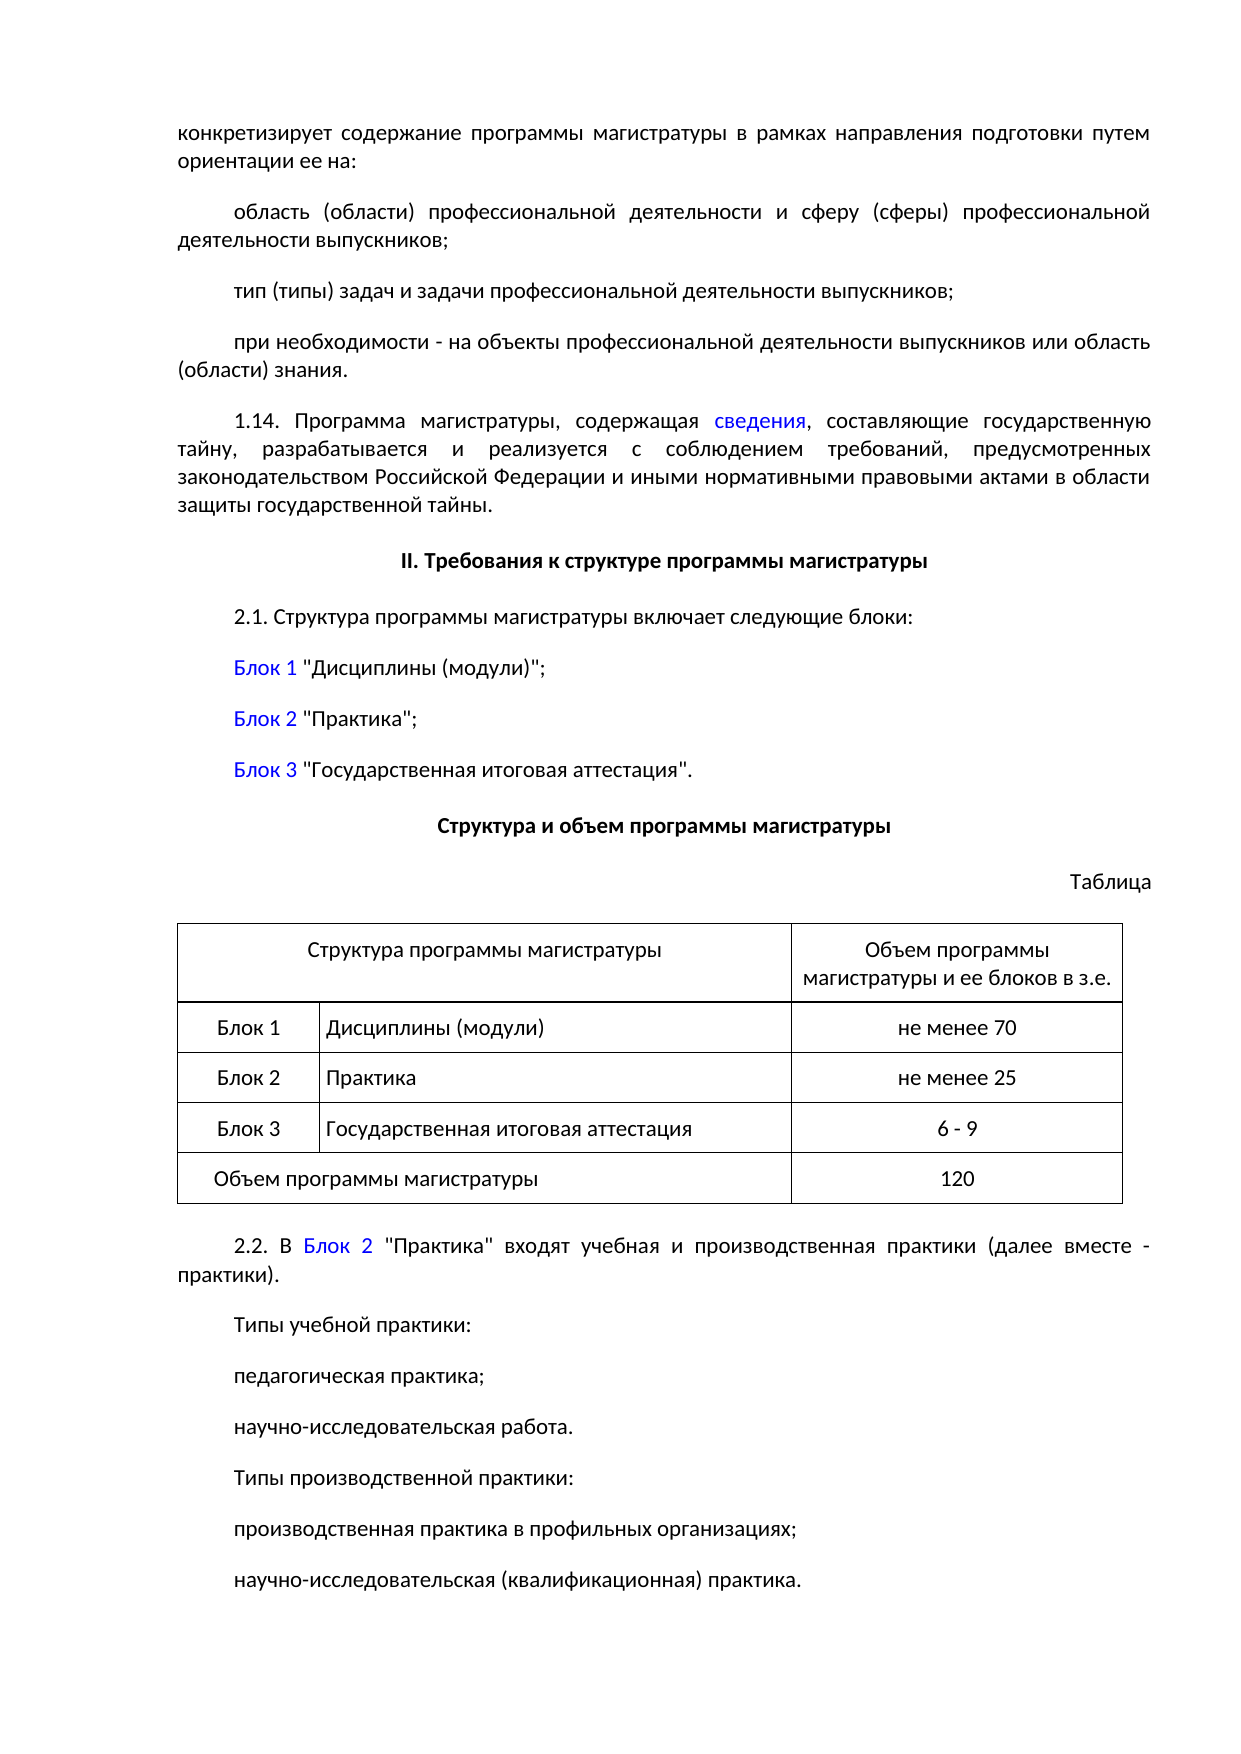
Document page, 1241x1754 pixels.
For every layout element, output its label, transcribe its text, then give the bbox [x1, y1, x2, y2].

text Таблица [177, 867, 1152, 895]
table_cell Государственная итоговая аттестация [320, 1103, 791, 1152]
text научно-исследовательская работа. [177, 1412, 1152, 1441]
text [177, 118, 1152, 174]
text 2.1. Структура программы магистратуры включает следующие блоки: [177, 602, 1152, 630]
title II. Требования к структуре программы магистратуры [177, 546, 1152, 574]
table_header Структура программы магистратуры [178, 924, 791, 1001]
text 2.2. В Блок 2 "Практика" входят учебная и производственная практики (далее вместе - практики). [177, 1232, 1152, 1288]
text Блок 2 "Практика"; [177, 704, 1152, 732]
text Типы учебной практики: [177, 1311, 1152, 1339]
table_cell 6 - 9 [792, 1103, 1122, 1152]
table_cell Блок 1 [178, 1003, 319, 1052]
text Блок 3 "Государственная итоговая аттестация". [177, 755, 1152, 783]
table_header Объем программы магистратуры и ее блоков в з.е. [792, 924, 1122, 1001]
table_cell не менее 70 [792, 1003, 1122, 1052]
table_cell Блок 2 [178, 1053, 319, 1102]
text Типы производственной практики: [177, 1463, 1152, 1491]
text научно-исследовательская (квалификационная) практика. [177, 1565, 1152, 1593]
table_cell 120 [792, 1153, 1122, 1203]
table_cell Объем программы магистратуры [178, 1153, 791, 1203]
text производственная практика в профильных организациях; [177, 1514, 1152, 1542]
text Блок 1 "Дисциплины (модули)"; [177, 653, 1152, 681]
table_cell Дисциплины (модули) [320, 1003, 791, 1052]
table_cell Практика [320, 1053, 791, 1102]
table_cell не менее 25 [792, 1053, 1122, 1102]
title Структура и объем программы магистратуры [177, 811, 1152, 839]
text 1.14. Программа магистратуры, содержащая сведения, составляющие государственную тайну, разрабатывается и реализуется с соблюдением требований, предусмотренных законодательством Российской Федерации и иными нормативными правовыми актами в области защиты государственной тайны. [177, 406, 1152, 518]
text тип (типы) задач и задачи профессиональной деятельности выпускников; [177, 276, 1152, 304]
text при необходимости - на объекты профессиональной деятельности выпускников или область (области) знания. [177, 327, 1152, 383]
text педагогическая практика; [177, 1362, 1152, 1389]
text область (области) профессиональной деятельности и сферу (сферы) профессиональной деятельности выпускников; [177, 197, 1152, 253]
table_cell Блок 3 [178, 1103, 319, 1152]
